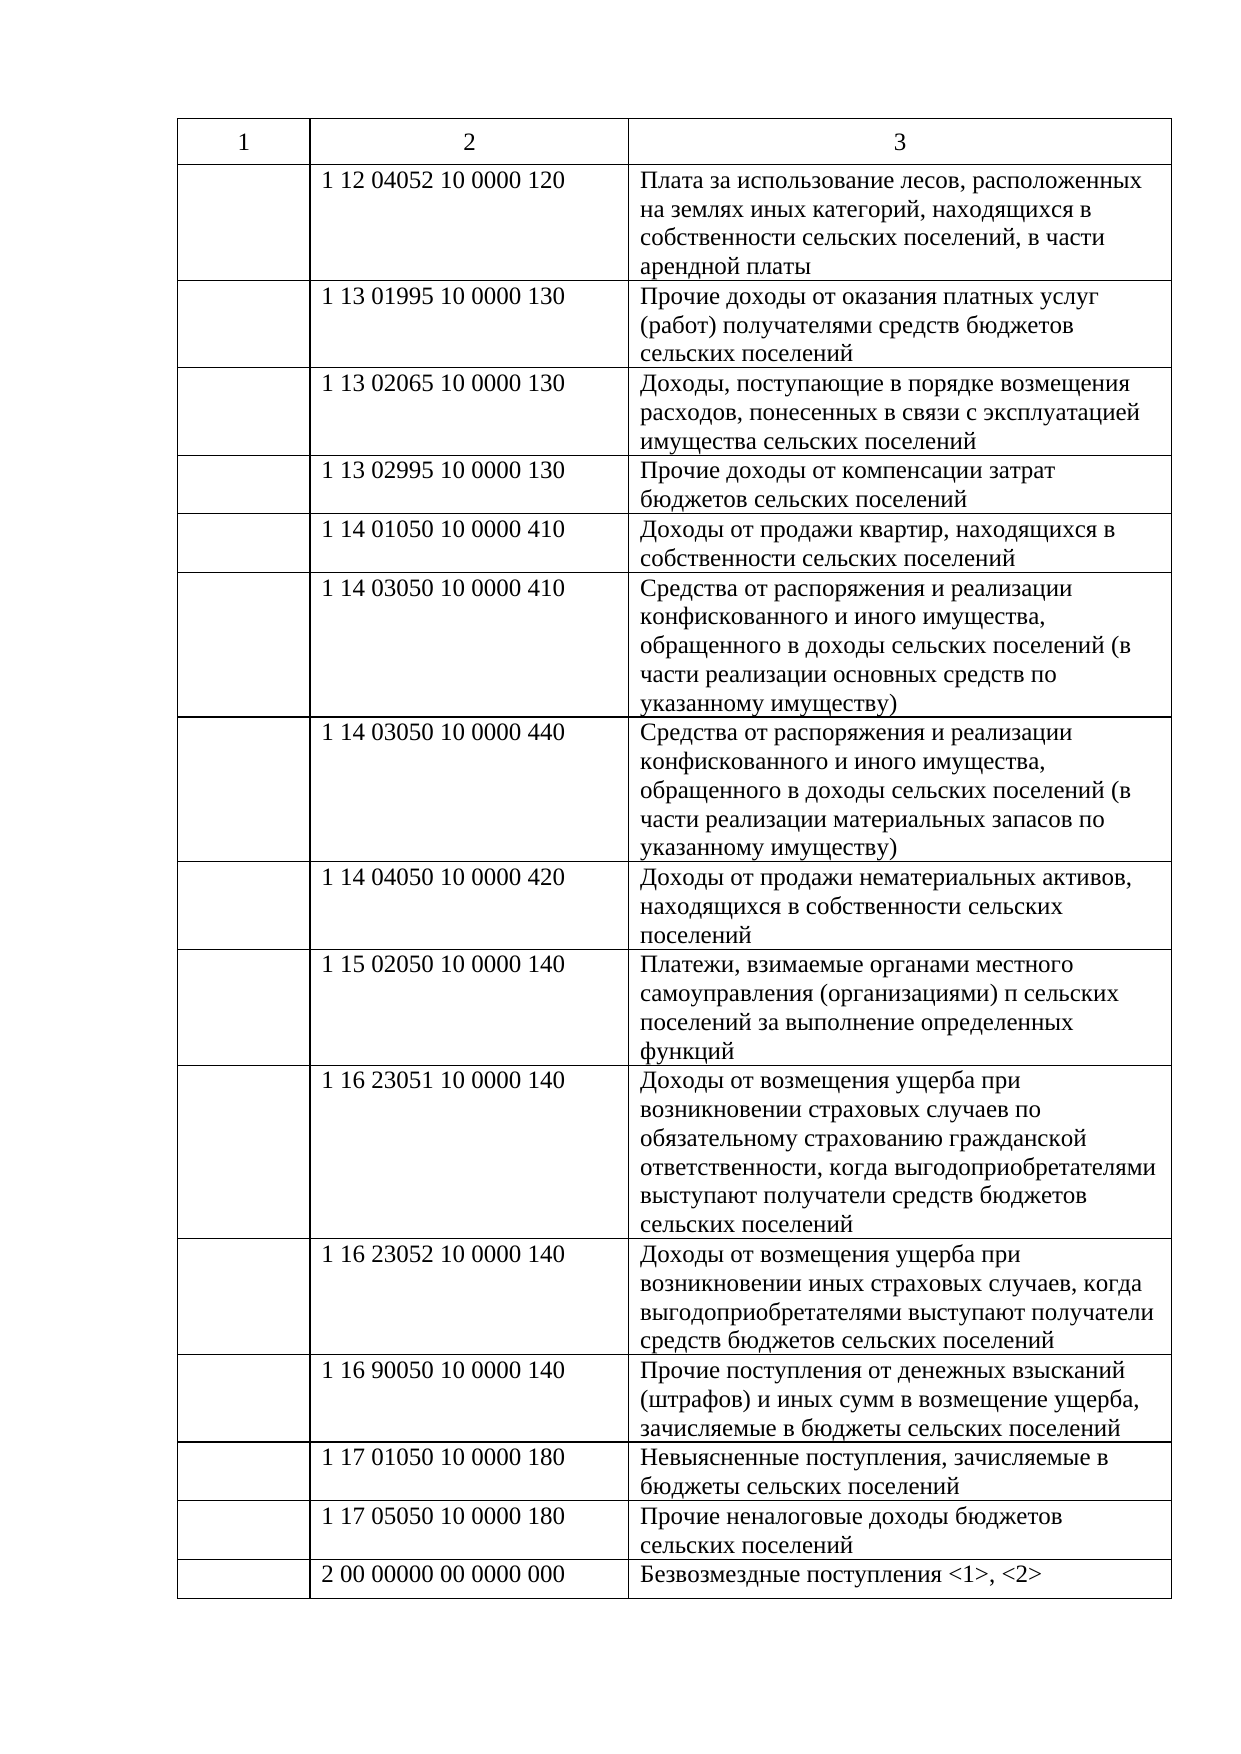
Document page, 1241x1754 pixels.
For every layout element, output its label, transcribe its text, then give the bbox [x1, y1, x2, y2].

table_cell Невыясненные поступления, зачисляемые в бюджеты сельских поселений [629, 1443, 1171, 1500]
table_cell 1 12 04052 10 0000 120 [311, 165, 628, 280]
table_cell [178, 718, 309, 861]
table_cell [178, 514, 309, 572]
table_cell 1 14 04050 10 0000 420 [311, 862, 628, 948]
table_cell Платежи, взимаемые органами местного самоуправления (организациями) п сельских поселений за выполнение определенных функций [629, 950, 1171, 1064]
table_cell Доходы от продажи квартир, находящихся в собственности сельских поселений [629, 514, 1171, 572]
table_cell 1 16 23051 10 0000 140 [311, 1066, 628, 1238]
table_cell 1 13 02065 10 0000 130 [311, 368, 628, 454]
table_cell Средства от распоряжения и реализации конфискованного и иного имущества, обращенного в доходы сельских поселений (в части реализации материальных запасов по указанному имуществу) [629, 718, 1171, 861]
table_cell Безвозмездные поступления <1>, <2> [629, 1560, 1171, 1597]
table_cell Прочие поступления от денежных взысканий (штрафов) и иных сумм в возмещение ущерба, зачисляемые в бюджеты сельских поселений [629, 1355, 1171, 1441]
table_cell [178, 281, 309, 367]
table_header 3 [629, 119, 1171, 164]
table_cell 1 15 02050 10 0000 140 [311, 950, 628, 1064]
table_cell [178, 950, 309, 1064]
table_cell Прочие доходы от компенсации затрат бюджетов сельских поселений [629, 456, 1171, 513]
table_header 2 [311, 119, 628, 164]
table_cell Доходы от возмещения ущерба при возникновении иных страховых случаев, когда выгодоприобретателями выступают получатели средств бюджетов сельских поселений [629, 1239, 1171, 1354]
table_cell 1 14 01050 10 0000 410 [311, 514, 628, 572]
table_cell 1 17 05050 10 0000 180 [311, 1501, 628, 1558]
table_cell [178, 1066, 309, 1238]
table_cell 2 00 00000 00 0000 000 [311, 1560, 628, 1597]
table_cell [178, 456, 309, 513]
table_cell [178, 1560, 309, 1597]
table_cell 1 13 01995 10 0000 130 [311, 281, 628, 367]
table_cell Средства от распоряжения и реализации конфискованного и иного имущества, обращенного в доходы сельских поселений (в части реализации основных средств по указанному имуществу) [629, 573, 1171, 716]
table_cell 1 17 01050 10 0000 180 [311, 1443, 628, 1500]
table_cell [178, 1239, 309, 1354]
table_cell [178, 862, 309, 948]
table_cell 1 13 02995 10 0000 130 [311, 456, 628, 513]
table_cell [178, 573, 309, 716]
table_cell [178, 1355, 309, 1441]
table_cell [178, 1443, 309, 1500]
table_cell [178, 1501, 309, 1558]
table_cell Доходы от продажи нематериальных активов, находящихся в собственности сельских поселений [629, 862, 1171, 948]
table_cell 1 14 03050 10 0000 440 [311, 718, 628, 861]
table_cell Прочие неналоговые доходы бюджетов сельских поселений [629, 1501, 1171, 1558]
table_cell [178, 368, 309, 454]
table_cell Плата за использование лесов, расположенных на землях иных категорий, находящихся в собственности сельских поселений, в части арендной платы [629, 165, 1171, 280]
table_cell Доходы, поступающие в порядке возмещения расходов, понесенных в связи с эксплуатацией имущества сельских поселений [629, 368, 1171, 454]
table_cell 1 14 03050 10 0000 410 [311, 573, 628, 716]
table_cell 1 16 90050 10 0000 140 [311, 1355, 628, 1441]
table_cell 1 16 23052 10 0000 140 [311, 1239, 628, 1354]
table_cell Доходы от возмещения ущерба при возникновении страховых случаев по обязательному страхованию гражданской ответственности, когда выгодоприобретателями выступают получатели средств бюджетов сельских поселений [629, 1066, 1171, 1238]
table_header 1 [178, 119, 309, 164]
table_cell Прочие доходы от оказания платных услуг (работ) получателями средств бюджетов сельских поселений [629, 281, 1171, 367]
table_cell [178, 165, 309, 280]
